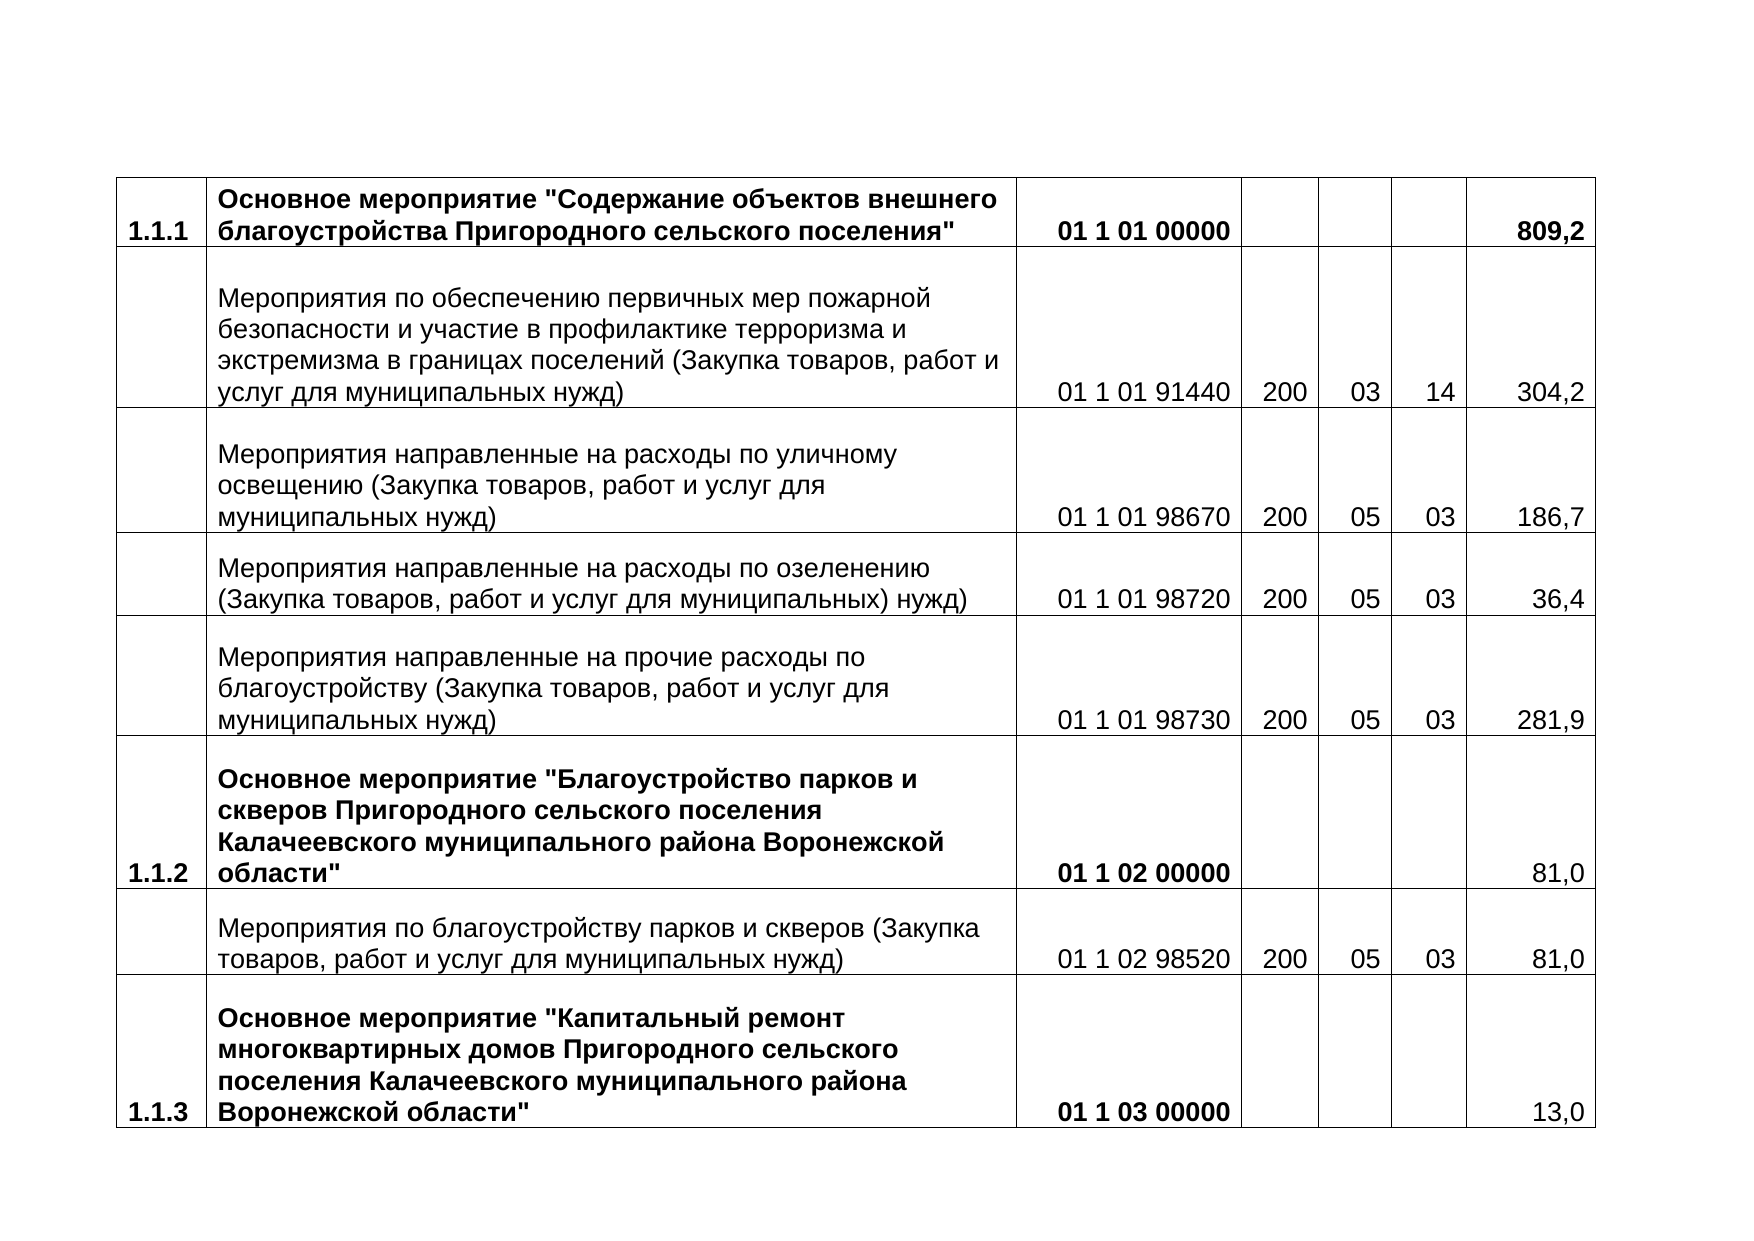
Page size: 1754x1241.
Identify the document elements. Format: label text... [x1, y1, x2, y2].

table_cell 200 [1242, 889, 1318, 974]
table_cell [117, 247, 206, 407]
table_cell 01 1 01 98730 [1017, 616, 1241, 735]
table_cell [117, 533, 206, 615]
table_cell [117, 889, 206, 974]
table_cell 1.1.2 [117, 736, 206, 888]
table_cell 05 [1319, 889, 1391, 974]
table_cell 05 [1319, 533, 1391, 615]
table_cell Мероприятия по благоустройству парков и скверов (Закупка товаров, работ и услуг для муниципальных нужд) [207, 889, 1016, 974]
table_cell 03 [1392, 616, 1466, 735]
table_cell Мероприятия направленные на расходы по озеленению (Закупка товаров, работ и услуг для муниципальных) нужд) [207, 533, 1016, 615]
table_cell Мероприятия направленные на расходы по уличному освещению (Закупка товаров, работ и услуг для муниципальных нужд) [207, 408, 1016, 532]
table_cell Основное мероприятие "Благоустройство парков и скверов Пригородного сельского поселения Калачеевского муниципального района Воронежской области" [207, 736, 1016, 888]
table_cell 03 [1392, 889, 1466, 974]
table_cell 281,9 [1467, 616, 1595, 735]
table_cell 200 [1242, 616, 1318, 735]
table_cell 200 [1242, 408, 1318, 532]
table_cell [1392, 975, 1466, 1127]
table_cell 81,0 [1467, 889, 1595, 974]
table_cell 01 1 02 98520 [1017, 889, 1241, 974]
table_cell [1242, 178, 1318, 246]
table_cell 01 1 03 00000 [1017, 975, 1241, 1127]
table_cell 01 1 01 00000 [1017, 178, 1241, 246]
table_cell [117, 616, 206, 735]
table_cell 1.1.1 [117, 178, 206, 246]
table_cell 03 [1392, 533, 1466, 615]
table_cell 01 1 02 00000 [1017, 736, 1241, 888]
table_cell 200 [1242, 247, 1318, 407]
table_cell 1.1.3 [117, 975, 206, 1127]
table_cell [1392, 178, 1466, 246]
table_cell 03 [1392, 408, 1466, 532]
table_cell 304,2 [1467, 247, 1595, 407]
table_cell 01 1 01 98670 [1017, 408, 1241, 532]
table_cell [117, 408, 206, 532]
table_cell 01 1 01 98720 [1017, 533, 1241, 615]
table_cell 36,4 [1467, 533, 1595, 615]
table_cell 13,0 [1467, 975, 1595, 1127]
table_cell [1392, 736, 1466, 888]
table_cell [1242, 736, 1318, 888]
table_cell 03 [1319, 247, 1391, 407]
table_cell Мероприятия направленные на прочие расходы по благоустройству (Закупка товаров, работ и услуг для муниципальных нужд) [207, 616, 1016, 735]
table_cell Основное мероприятие "Капитальный ремонт многоквартирных домов Пригородного сельского поселения Калачеевского муниципального района Воронежской области" [207, 975, 1016, 1127]
table_cell [1319, 178, 1391, 246]
table_cell 05 [1319, 408, 1391, 532]
table_cell 809,2 [1467, 178, 1595, 246]
table_cell Мероприятия по обеспечению первичных мер пожарной безопасности и участие в профилактике терроризма и экстремизма в границах поселений (Закупка товаров, работ и услуг для муниципальных нужд) [207, 247, 1016, 407]
table_cell Основное мероприятие "Содержание объектов внешнего благоустройства Пригородного сельского поселения" [207, 178, 1016, 246]
table_cell [1319, 975, 1391, 1127]
table_cell 200 [1242, 533, 1318, 615]
table_cell 05 [1319, 616, 1391, 735]
table_cell 81,0 [1467, 736, 1595, 888]
table_cell [1242, 975, 1318, 1127]
table_cell 01 1 01 91440 [1017, 247, 1241, 407]
table_cell 186,7 [1467, 408, 1595, 532]
table_cell 14 [1392, 247, 1466, 407]
table_cell [1319, 736, 1391, 888]
